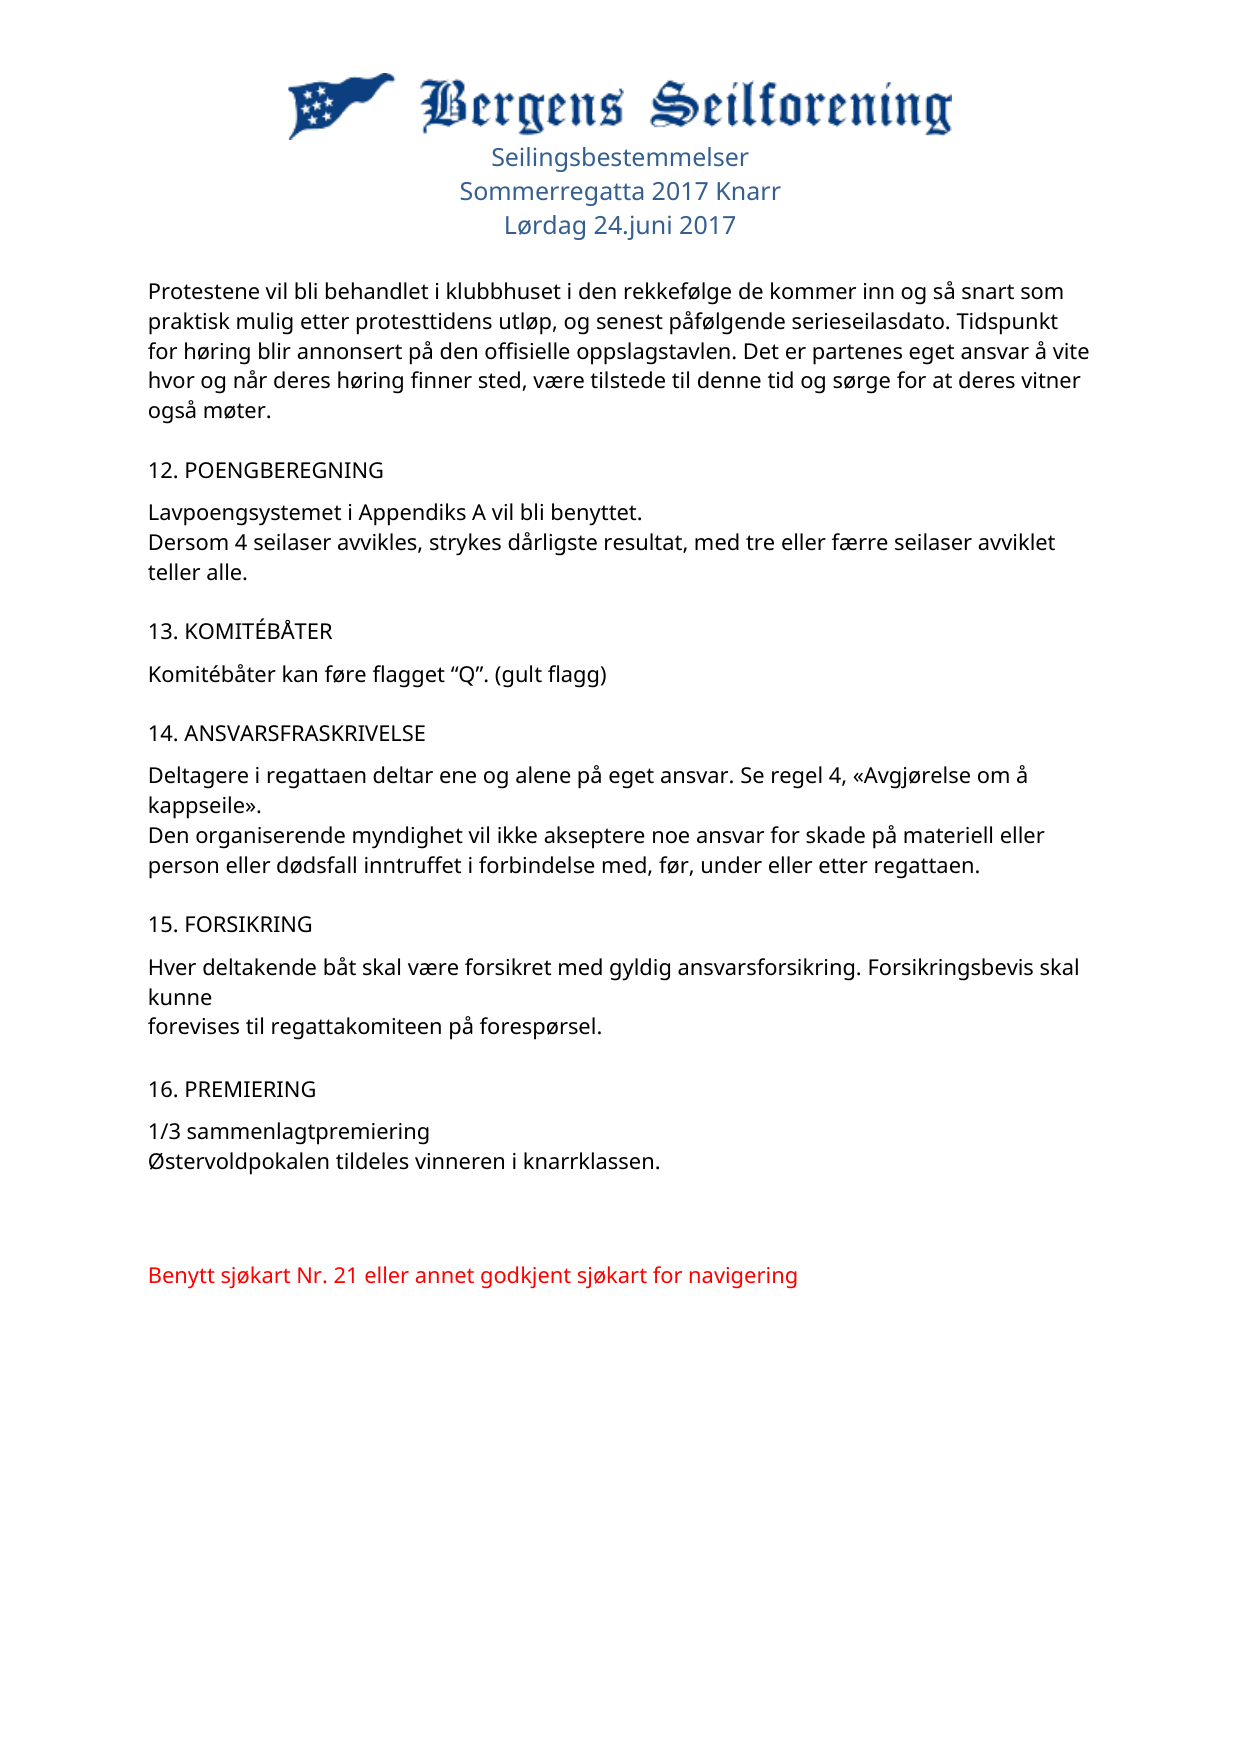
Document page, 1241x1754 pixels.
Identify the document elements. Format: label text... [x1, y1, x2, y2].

text 16. PREMIERING [148, 1074, 1093, 1103]
text Deltagere i regattaen deltar ene og alene på eget ansvar. Se regel 4, «Avgjørelse om å kappseile». [148, 760, 1093, 820]
text Benytt sjøkart Nr. 21 eller annet godkjent sjøkart for navigering [148, 1260, 1093, 1290]
text Hver deltakende båt skal være forsikret med gyldig ansvarsforsikring. Forsikringsbevis skal kunne [148, 952, 1093, 1011]
text 14. ANSVARSFRASKRIVELSE [148, 718, 1093, 748]
text Dersom 4 seilaser avvikles, strykes dårligste resultat, med tre eller færre seilaser avviklet teller alle. [148, 527, 1093, 586]
text 1/3 sammenlagtpremiering [148, 1116, 1093, 1146]
text Østervoldpokalen tildeles vinneren i knarrklassen. [148, 1146, 1093, 1176]
text Protestene vil bli behandlet i klubbhuset i den rekkefølge de kommer inn og så snart som praktisk mulig etter protesttidens utløp, og senest påfølgende serieseilasdato. Tidspunkt for høring blir annonsert på den offisielle oppslagstavlen. Det er partenes eget ansvar å vite hvor og når deres høring finner sted, være tilstede til denne tid og sørge for at deres vitner også møter. [148, 276, 1093, 425]
text Komitébåter kan føre flagget “Q”. (gult flagg) [148, 658, 1093, 688]
text 13. KOMITÉBÅTER [148, 616, 1093, 646]
picture [288, 73, 952, 140]
text Lavpoengsystemet i Appendiks A vil bli benyttet. [148, 497, 1093, 527]
text 15. FORSIKRING [148, 909, 1093, 939]
text Den organiserende myndighet vil ikke akseptere noe ansvar for skade på materiell eller person eller dødsfall inntruffet i forbindelse med, før, under eller etter regattaen. [148, 820, 1093, 879]
text forevises til regattakomiteen på forespørsel. [148, 1011, 1093, 1041]
text 12. POENGBEREGNING [148, 455, 1093, 484]
